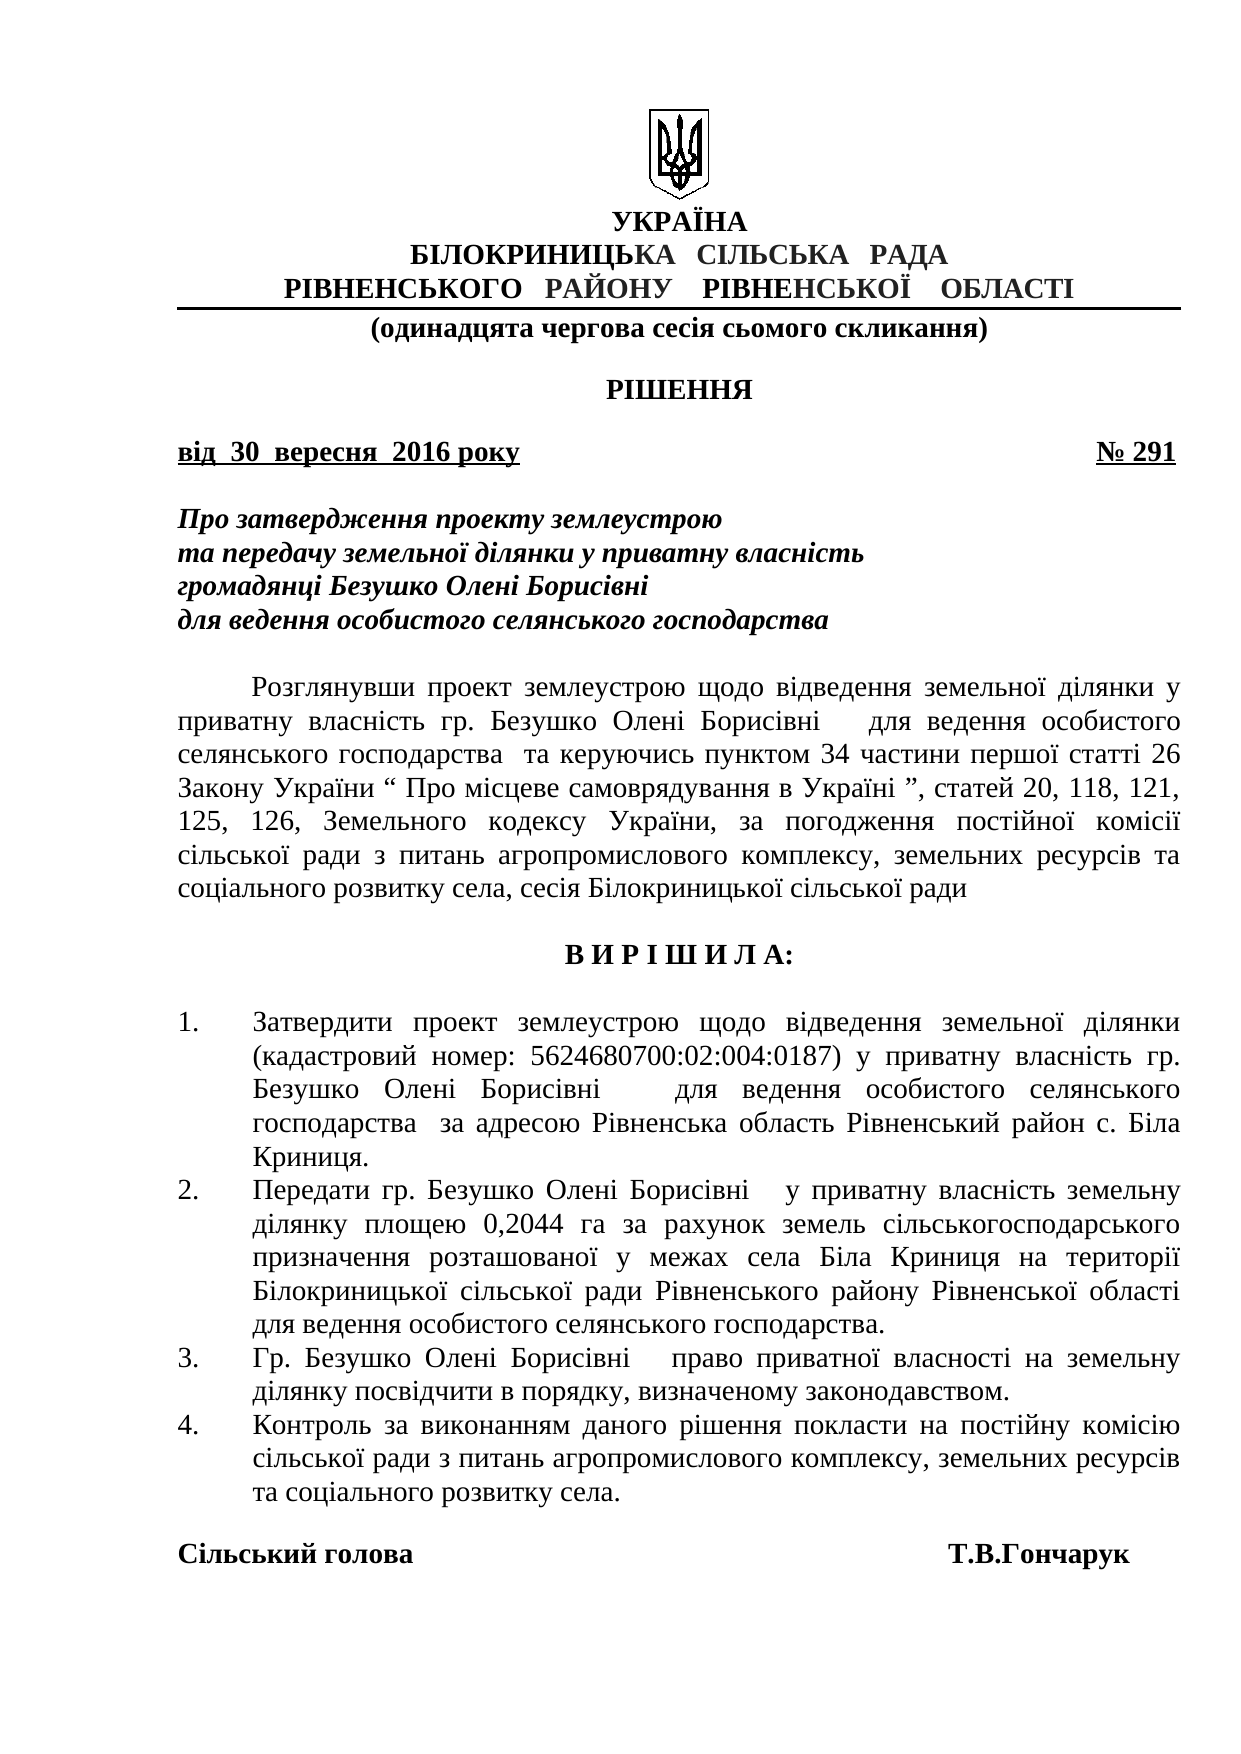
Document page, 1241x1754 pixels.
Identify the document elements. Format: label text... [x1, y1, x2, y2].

text для ведення особистого селянського господарства [177, 602, 1181, 636]
text від 30 вересня 2016 року № 291 [177, 434, 1181, 468]
text та передачу земельної ділянки у приватну власність [177, 535, 1181, 568]
text В И Р І Ш И Л А: [177, 937, 1181, 971]
text Розглянувши проект землеустрою щодо відведення земельної ділянки у приватну власність гр. Безушко Олені Борисівні для ведення особистого селянського господарства та керуючись пунктом 34 частини першої статті 26 Закону України “ Про місцеве самоврядування в Україні ”, статей 20, 118, 121, 125, 126, Земельного кодексу України, за погодження постійної комісії сільської ради з питань агропромислового комплексу, земельних ресурсів та соціального розвитку села, сесія Білокриницької сільської ради [177, 669, 1181, 904]
list Передати гр. Безушко Олені Борисівні у приватну власність земельну ділянку площею 0,2044 га за рахунок земель сільськогосподарського призначення розташованої у межах села Біла Криниця на території Білокриницької сільської ради Рівненського району Рівненської області для ведення особистого селянського господарства. [177, 1172, 1181, 1340]
list Гр. Безушко Олені Борисівні право приватної власності на земельну ділянку посвідчити в порядку, визначеному законодавством. [177, 1340, 1181, 1407]
text громадянці Безушко Олені Борисівні [177, 568, 1181, 602]
text Рівненського району Рівненської області [177, 271, 1181, 307]
text УКРАЇНА [177, 204, 1181, 237]
list Затвердити проект землеустрою щодо відведення земельної ділянки (кадастровий номер: 5624680700:02:004:0187) у приватну власність гр. Безушко Олені Борисівні для ведення особистого селянського господарства за адресою Рівненська область Рівненський район с. Біла Криниця. [177, 1004, 1181, 1172]
list Контроль за виконанням даного рішення покласти на постійну комісію сільської ради з питань агропромислового комплексу, земельних ресурсів та соціального розвитку села. [177, 1407, 1181, 1508]
list Сільський голова Т.В.Гончарук [177, 1536, 1181, 1570]
text (одинадцята чергова сесія сьомого скликання) [177, 310, 1181, 343]
text РІШЕННЯ [177, 372, 1181, 406]
text Про затвердження проекту землеустрою [177, 501, 1181, 535]
text Білокриницька сільська рада [177, 237, 1181, 271]
